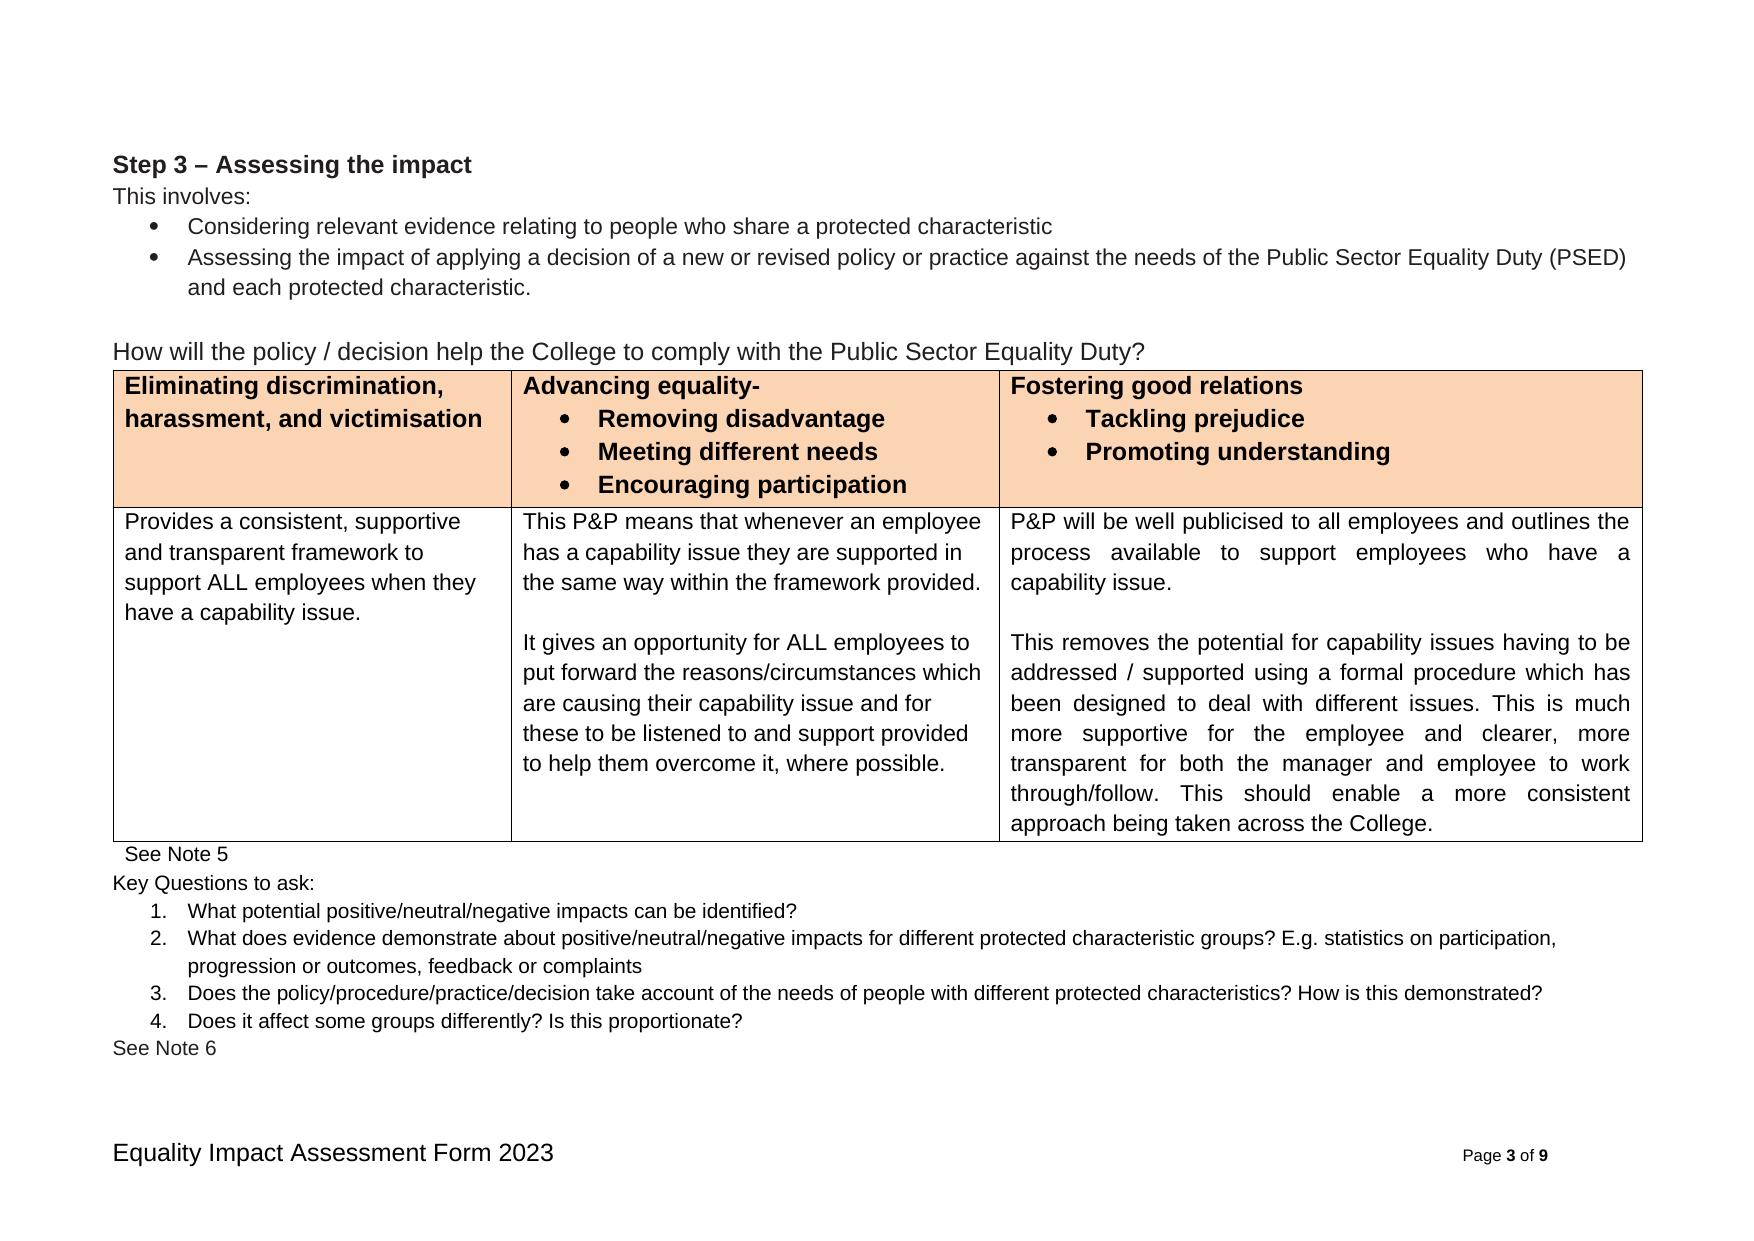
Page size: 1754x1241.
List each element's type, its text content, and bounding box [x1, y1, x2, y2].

list Considering relevant evidence relating to people who share a protected characteristic [150, 213, 1641, 239]
list Assessing the impact of applying a decision of a new or revised policy or practice against the needs of the Public Sector Equality Duty (PSED) and each protected characteristic. [150, 243, 1641, 300]
text How will the policy / decision help the College to comply with the Public Sector Equality Duty? [112, 337, 1641, 366]
list What potential positive/neutral/negative impacts can be identified? [150, 898, 1641, 922]
list What does evidence demonstrate about positive/neutral/negative impacts for different protected characteristic groups? E.g. statistics on participation, progression or outcomes, feedback or complaints [150, 926, 1641, 977]
text Step 3 – Assessing the impact [112, 150, 1641, 179]
table_cell This P&P means that whenever an employee has a capability issue they are supported in the same way within the framework provided. It gives an opportunity for ALL employees to put forward the reasons/circumstances which are causing their capability issue and for these to be listened to and support provided to help them overcome it, where possible. [512, 508, 999, 841]
table_header Advancing equality- Removing disadvantage Meeting different needs Encouraging participation [512, 371, 999, 507]
list Does it affect some groups differently? Is this proportionate? [150, 1008, 1641, 1032]
table_header Eliminating discrimination, harassment, and victimisation [114, 371, 511, 507]
text See Note 6 [112, 1036, 1641, 1060]
table_cell Provides a consistent, supportive and transparent framework to support ALL employees when they have a capability issue. [114, 508, 511, 841]
text This involves: [112, 183, 1641, 209]
text See Note 5 [124, 842, 1641, 866]
table_header Fostering good relations Tackling prejudice Promoting understanding [1000, 371, 1642, 507]
list Does the policy/procedure/practice/decision take account of the needs of people with different protected characteristics? How is this demonstrated? [150, 981, 1641, 1005]
text Key Questions to ask: [112, 871, 1641, 895]
table_cell P&P will be well publicised to all employees and outlines the process available to support employees who have a capability issue. This removes the potential for capability issues having to be addressed / supported using a formal procedure which has been designed to deal with different issues. This is much more supportive for the employee and clearer, more transparent for both the manager and employee to work through/follow. This should enable a more consistent approach being taken across the College. [1000, 508, 1642, 841]
